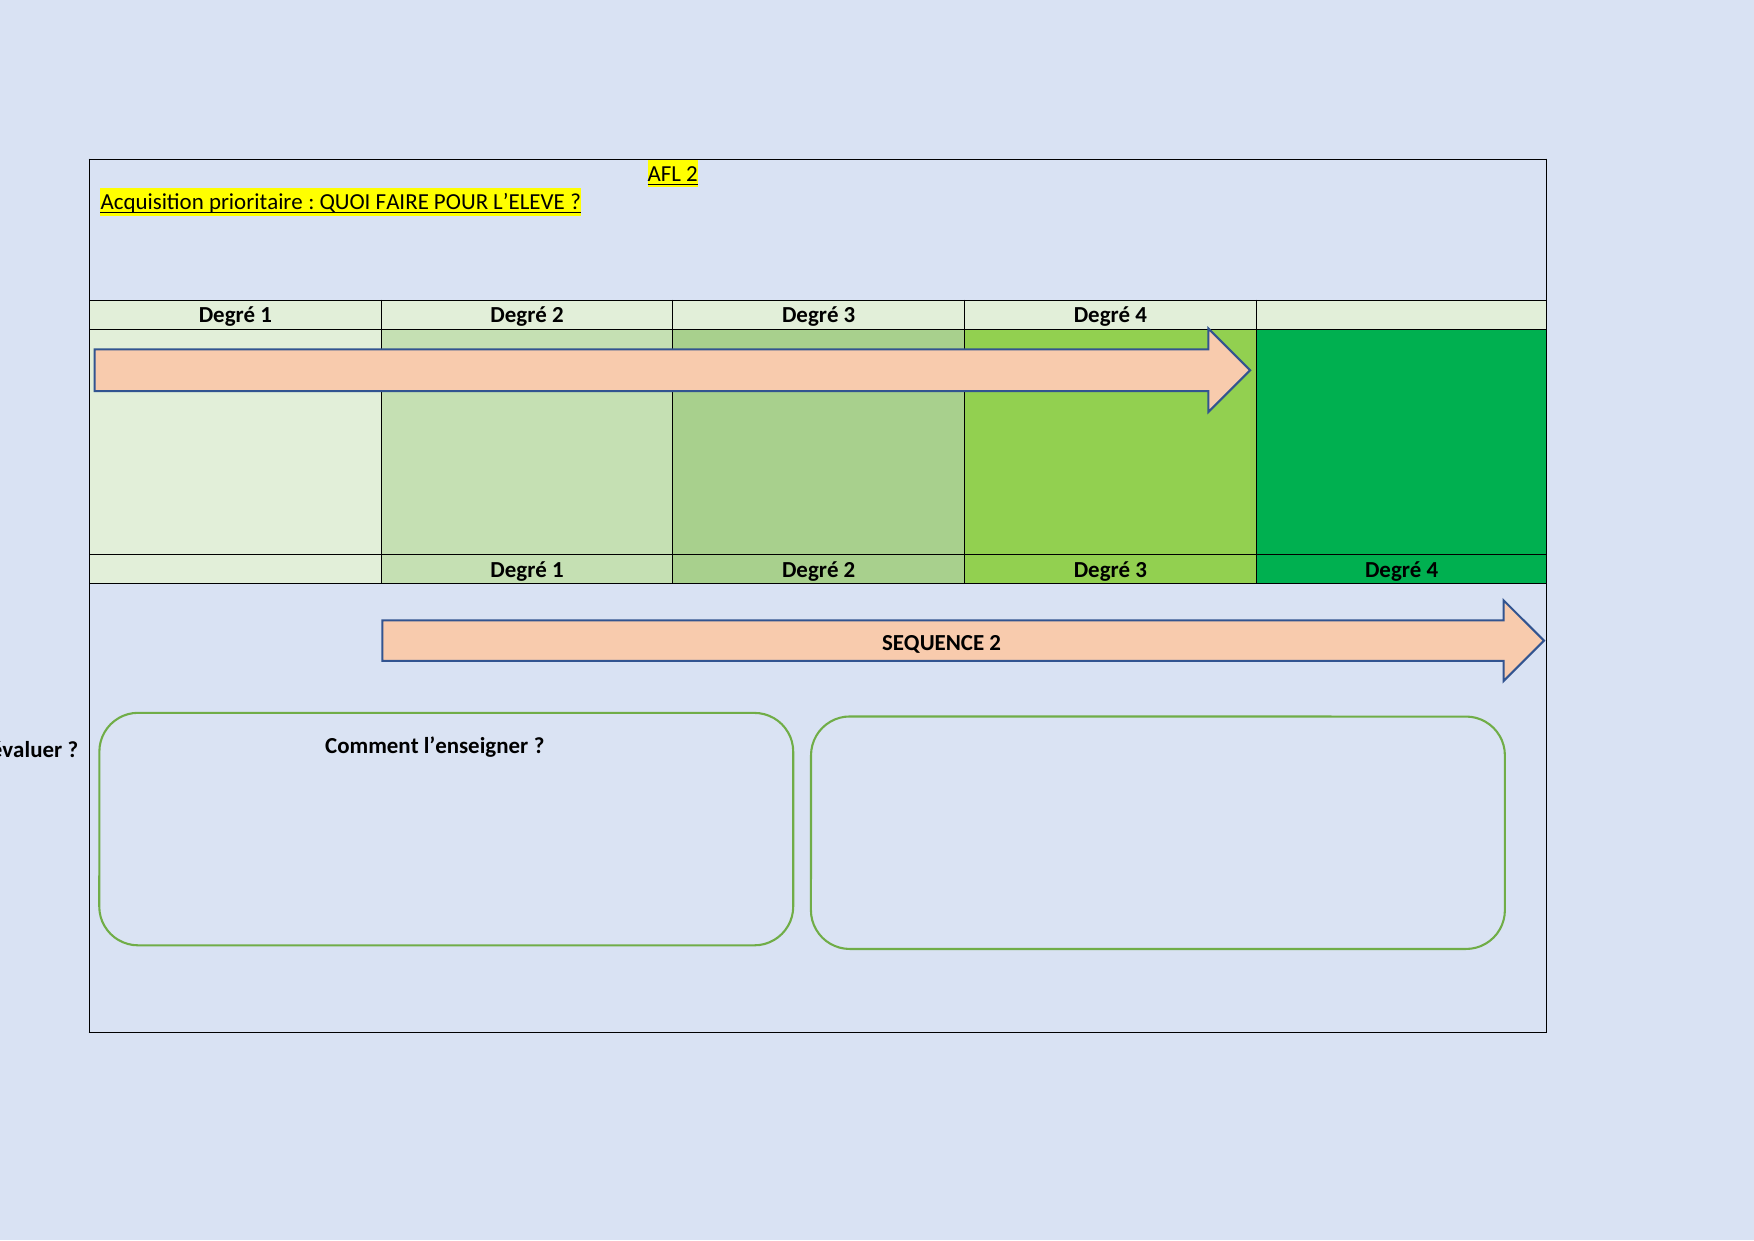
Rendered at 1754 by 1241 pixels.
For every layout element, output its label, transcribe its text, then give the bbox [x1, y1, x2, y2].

table_cell [90, 584, 1256, 1032]
table_cell Degré 3 [673, 301, 964, 329]
table_header AFL 2 Acquisition prioritaire : QUOI FAIRE POUR L’ELEVE ? [90, 160, 1256, 299]
table_cell [1256, 584, 1546, 640]
table_cell Degré 2 [673, 555, 964, 583]
table_cell [382, 330, 672, 348]
table_cell [1257, 301, 1546, 329]
table_cell [1257, 330, 1546, 554]
table_cell Degré 3 [965, 555, 1256, 583]
table_cell [382, 393, 672, 554]
table_cell [673, 393, 964, 554]
table_cell [90, 555, 381, 583]
table_cell Degré 4 [965, 301, 1256, 329]
table_cell [965, 330, 1256, 554]
table_header [1256, 160, 1546, 299]
table_cell [90, 330, 381, 554]
table_cell Degré 1 [90, 301, 381, 329]
table_cell Degré 2 [382, 301, 672, 329]
table_cell Degré 1 [382, 555, 672, 583]
table_cell [673, 330, 964, 348]
table_cell Degré 4 [1257, 555, 1546, 583]
table_cell [1256, 642, 1546, 1032]
